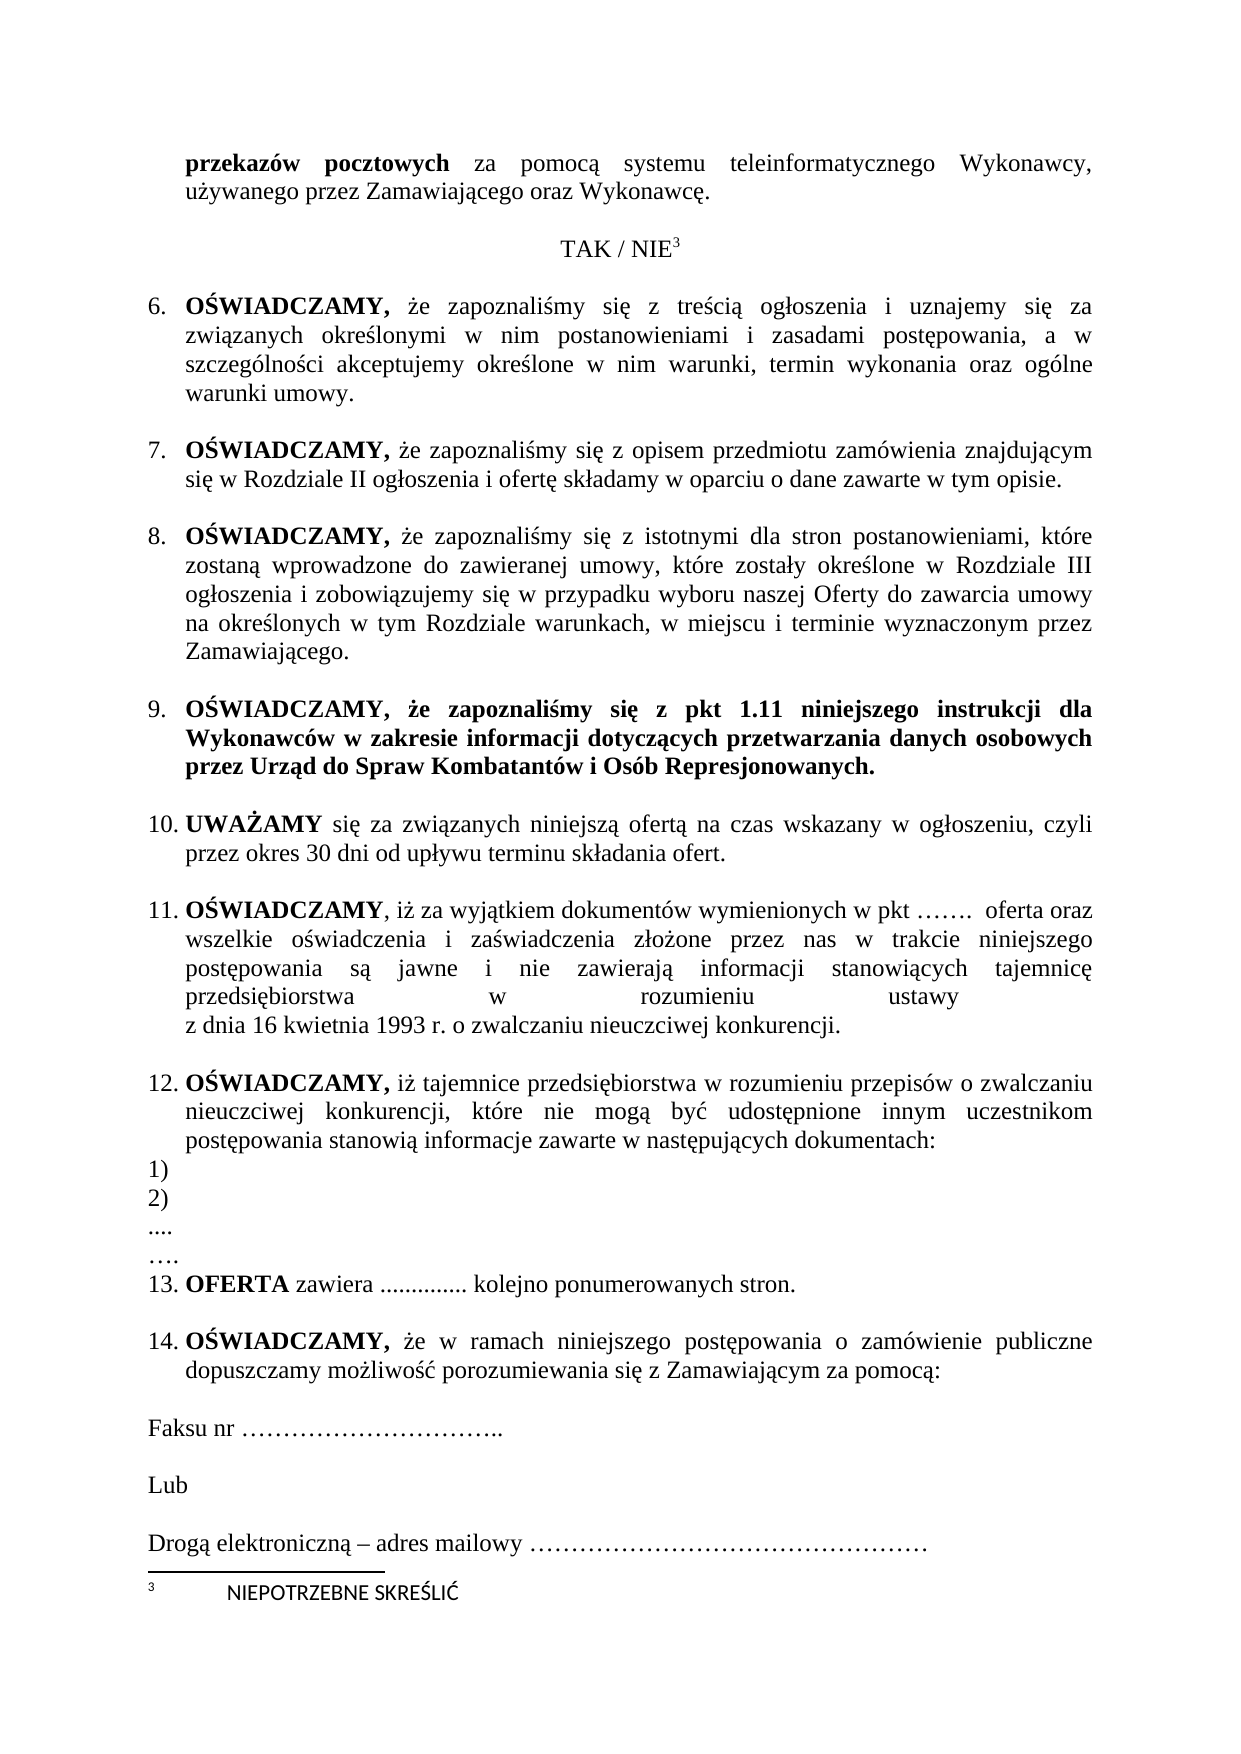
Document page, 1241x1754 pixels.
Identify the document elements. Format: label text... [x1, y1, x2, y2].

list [148, 148, 1093, 205]
list OŚWIADCZAMY, że zapoznaliśmy się z pkt 1.11 niniejszego instrukcji dla Wykonawców w zakresie informacji dotyczących przetwarzania danych osobowych przez Urząd do Spraw Kombatantów i Osób Represjonowanych. [148, 694, 1093, 780]
text …. [148, 1240, 1093, 1269]
text TAK / NIE [148, 234, 1093, 263]
text 1) [148, 1154, 1093, 1183]
text 2) [148, 1183, 1093, 1211]
list OŚWIADCZAMY, że zapoznaliśmy się z treścią ogłoszenia i uznajemy się za związanych określonymi w nim postanowieniami i zasadami postępowania, a w szczególności akceptujemy określone w nim warunki, termin wykonania oraz ogólne warunki umowy. [148, 291, 1093, 406]
list UWAŻAMY się za związanych niniejszą ofertą na czas wskazany w ogłoszeniu, czyli przez okres 30 dni od upływu terminu składania ofert. [148, 809, 1093, 866]
list OŚWIADCZAMY, że zapoznaliśmy się z opisem przedmiotu zamówienia znajdującym się w Rozdziale II ogłoszenia i ofertę składamy w oparciu o dane zawarte w tym opisie. [148, 435, 1093, 493]
list OŚWIADCZAMY, że zapoznaliśmy się z istotnymi dla stron postanowieniami, które zostaną wprowadzone do zawieranej umowy, które zostały określone w Rozdziale III ogłoszenia i zobowiązujemy się w przypadku wyboru naszej Oferty do zawarcia umowy na określonych w tym Rozdziale warunkach, w miejscu i terminie wyznaczonym przez Zamawiającego. [148, 521, 1093, 665]
text Faksu nr ………………………….. [148, 1413, 1093, 1441]
text Drogą elektroniczną – adres mailowy ………………………………………… [148, 1528, 1093, 1556]
text Lub [148, 1470, 1093, 1499]
list OFERTA zawiera .............. kolejno ponumerowanych stron. [148, 1269, 1093, 1298]
text .... [148, 1211, 1093, 1240]
list OŚWIADCZAMY, iż za wyjątkiem dokumentów wymienionych w pkt ……. oferta oraz wszelkie oświadczenia i zaświadczenia złożone przez nas w trakcie niniejszego postępowania są jawne i nie zawierają informacji stanowiących tajemnicę przedsiębiorstwa w rozumieniu ustawy z dnia 16 kwietnia 1993 r. o zwalczaniu nieuczciwej konkurencji. [148, 895, 1093, 1039]
list OŚWIADCZAMY, iż tajemnice przedsiębiorstwa w rozumieniu przepisów o zwalczaniu nieuczciwej konkurencji, które nie mogą być udostępnione innym uczestnikom postępowania stanowią informacje zawarte w następujących dokumentach: [148, 1068, 1093, 1154]
list OŚWIADCZAMY, że w ramach niniejszego postępowania o zamówienie publiczne dopuszczamy możliwość porozumiewania się z Zamawiającym za pomocą: [148, 1326, 1093, 1384]
